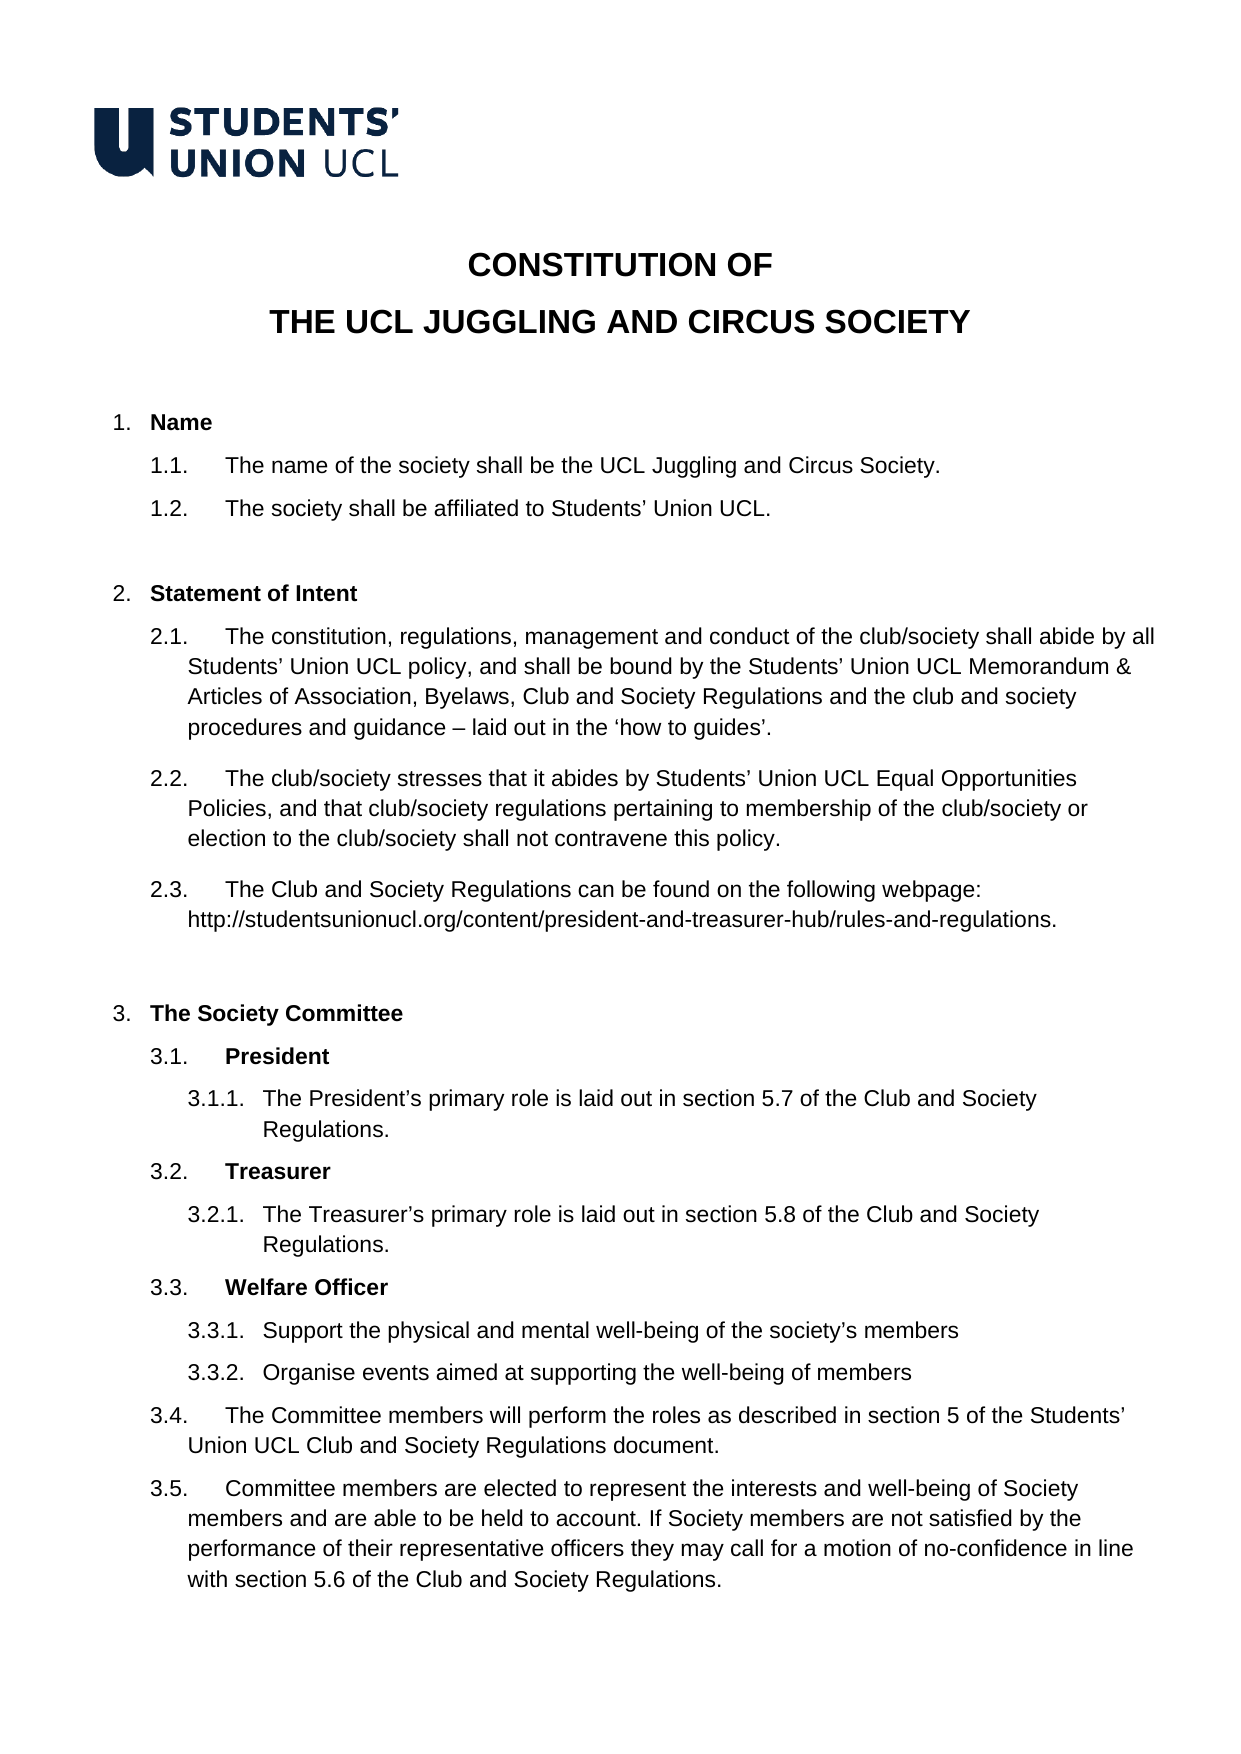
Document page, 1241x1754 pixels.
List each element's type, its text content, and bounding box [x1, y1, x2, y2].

list The society shall be affiliated to Students’ Union UCL. [150, 495, 1165, 521]
list Organise events aimed at supporting the well-being of members [187, 1359, 1165, 1386]
picture [75, 75, 419, 209]
list Name [112, 409, 1165, 436]
list Treasurer [150, 1158, 1165, 1185]
list Support the physical and mental well-being of the society’s members [187, 1317, 1165, 1343]
list The Society Committee [112, 1000, 1165, 1026]
list The club/society stresses that it abides by Students’ Union UCL Equal Opportunities Policies, and that club/society regulations pertaining to membership of the club/society or election to the club/society shall not contravene this policy. [150, 764, 1165, 851]
list The name of the society shall be the UCL Juggling and Circus Society. [150, 452, 1165, 478]
list President [150, 1043, 1165, 1069]
text CONSTITUTION OF [75, 245, 1165, 283]
list Committee members are elected to represent the interests and well-being of Society members and are able to be held to account. If Society members are not satisfied by the performance of their representative officers they may call for a motion of no-confidence in line with section 5.6 of the Club and Society Regulations. [150, 1475, 1165, 1592]
list The constitution, regulations, management and conduct of the club/society shall abide by all Students’ Union UCL policy, and shall be bound by the Students’ Union UCL Memorandum & Articles of Association, Byelaws, Club and Society Regulations and the club and society procedures and guidance – laid out in the ‘how to guides’. [150, 623, 1165, 740]
list Welfare Officer [150, 1274, 1165, 1300]
text THE UCL JUGGLING AND CIRCUS SOCIETY [75, 302, 1165, 340]
list The Committee members will perform the roles as described in section 5 of the Students’ Union UCL Club and Society Regulations document. [150, 1402, 1165, 1459]
list The Treasurer’s primary role is laid out in section 5.8 of the Club and Society Regulations. [187, 1201, 1165, 1258]
list The Club and Society Regulations can be found on the following webpage: http://studentsunionucl.org/content/president-and-treasurer-hub/rules-and-regulations. [150, 876, 1165, 933]
list Statement of Intent [112, 580, 1165, 607]
list The President’s primary role is laid out in section 5.7 of the Club and Society Regulations. [187, 1085, 1165, 1142]
